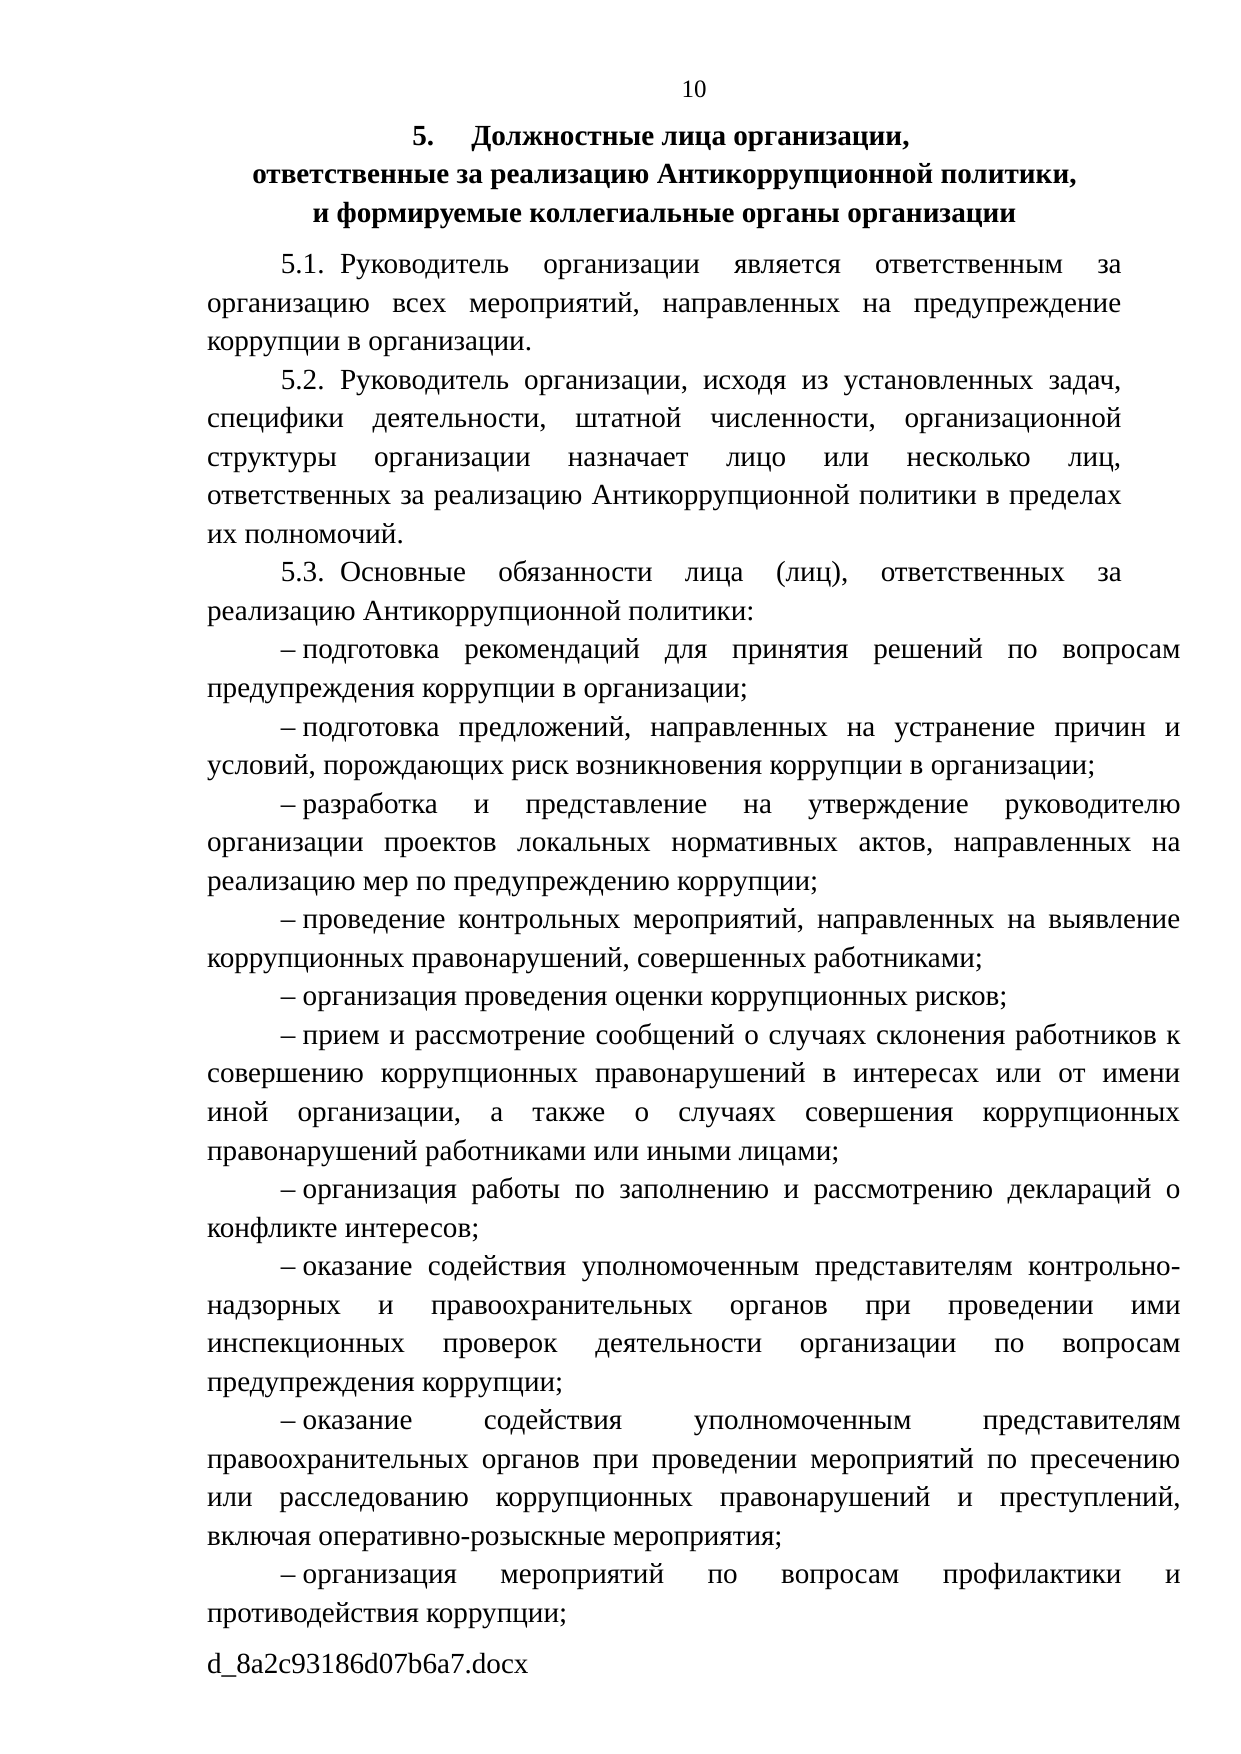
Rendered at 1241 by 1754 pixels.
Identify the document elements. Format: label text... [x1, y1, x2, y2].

list Руководитель организации, исходя из установленных задач, специфики деятельности, штатной численности, организационной структуры организации назначает лицо или несколько лиц, ответственных за реализацию Антикоррупционной политики в пределах их полномочий. [207, 362, 1122, 549]
text – прием и рассмотрение сообщений о случаях склонения работников к совершению коррупционных правонарушений в интересах или от имени иной организации, а также о случаях совершения коррупционных правонарушений работниками или иными лицами; [207, 1017, 1181, 1166]
text – организация работы по заполнению и рассмотрению деклараций о конфликте интересов; [207, 1171, 1181, 1243]
list Должностные лица организации, ответственные за реализацию Антикоррупционной политики, и формируемые коллегиальные органы организации [207, 118, 1122, 229]
text – проведение контрольных мероприятий, направленных на выявление коррупционных правонарушений, совершенных работниками; [207, 901, 1181, 973]
text – разработка и представление на утверждение руководителю организации проектов локальных нормативных актов, направленных на реализацию мер по предупреждению коррупции; [207, 786, 1181, 896]
text – подготовка рекомендаций для принятия решений по вопросам предупреждения коррупции в организации; [207, 632, 1181, 704]
list Руководитель организации является ответственным за организацию всех мероприятий, направленных на предупреждение коррупции в организации. [207, 246, 1122, 357]
text – оказание содействия уполномоченным представителям контрольно-надзорных и правоохранительных органов при проведении ими инспекционных проверок деятельности организации по вопросам предупреждения коррупции; [207, 1248, 1181, 1397]
list Основные обязанности лица (лиц), ответственных за реализацию Антикоррупционной политики: [207, 554, 1122, 627]
text – оказание содействия уполномоченным представителям правоохранительных органов при проведении мероприятий по пресечению или расследованию коррупционных правонарушений и преступлений, включая оперативно-розыскные мероприятия; [207, 1402, 1181, 1552]
text – организация проведения оценки коррупционных рисков; [207, 978, 1181, 1012]
text – подготовка предложений, направленных на устранение причин и условий, порождающих риск возникновения коррупции в организации; [207, 709, 1181, 781]
text – организация мероприятий по вопросам профилактики и противодействия коррупции; [207, 1557, 1181, 1629]
